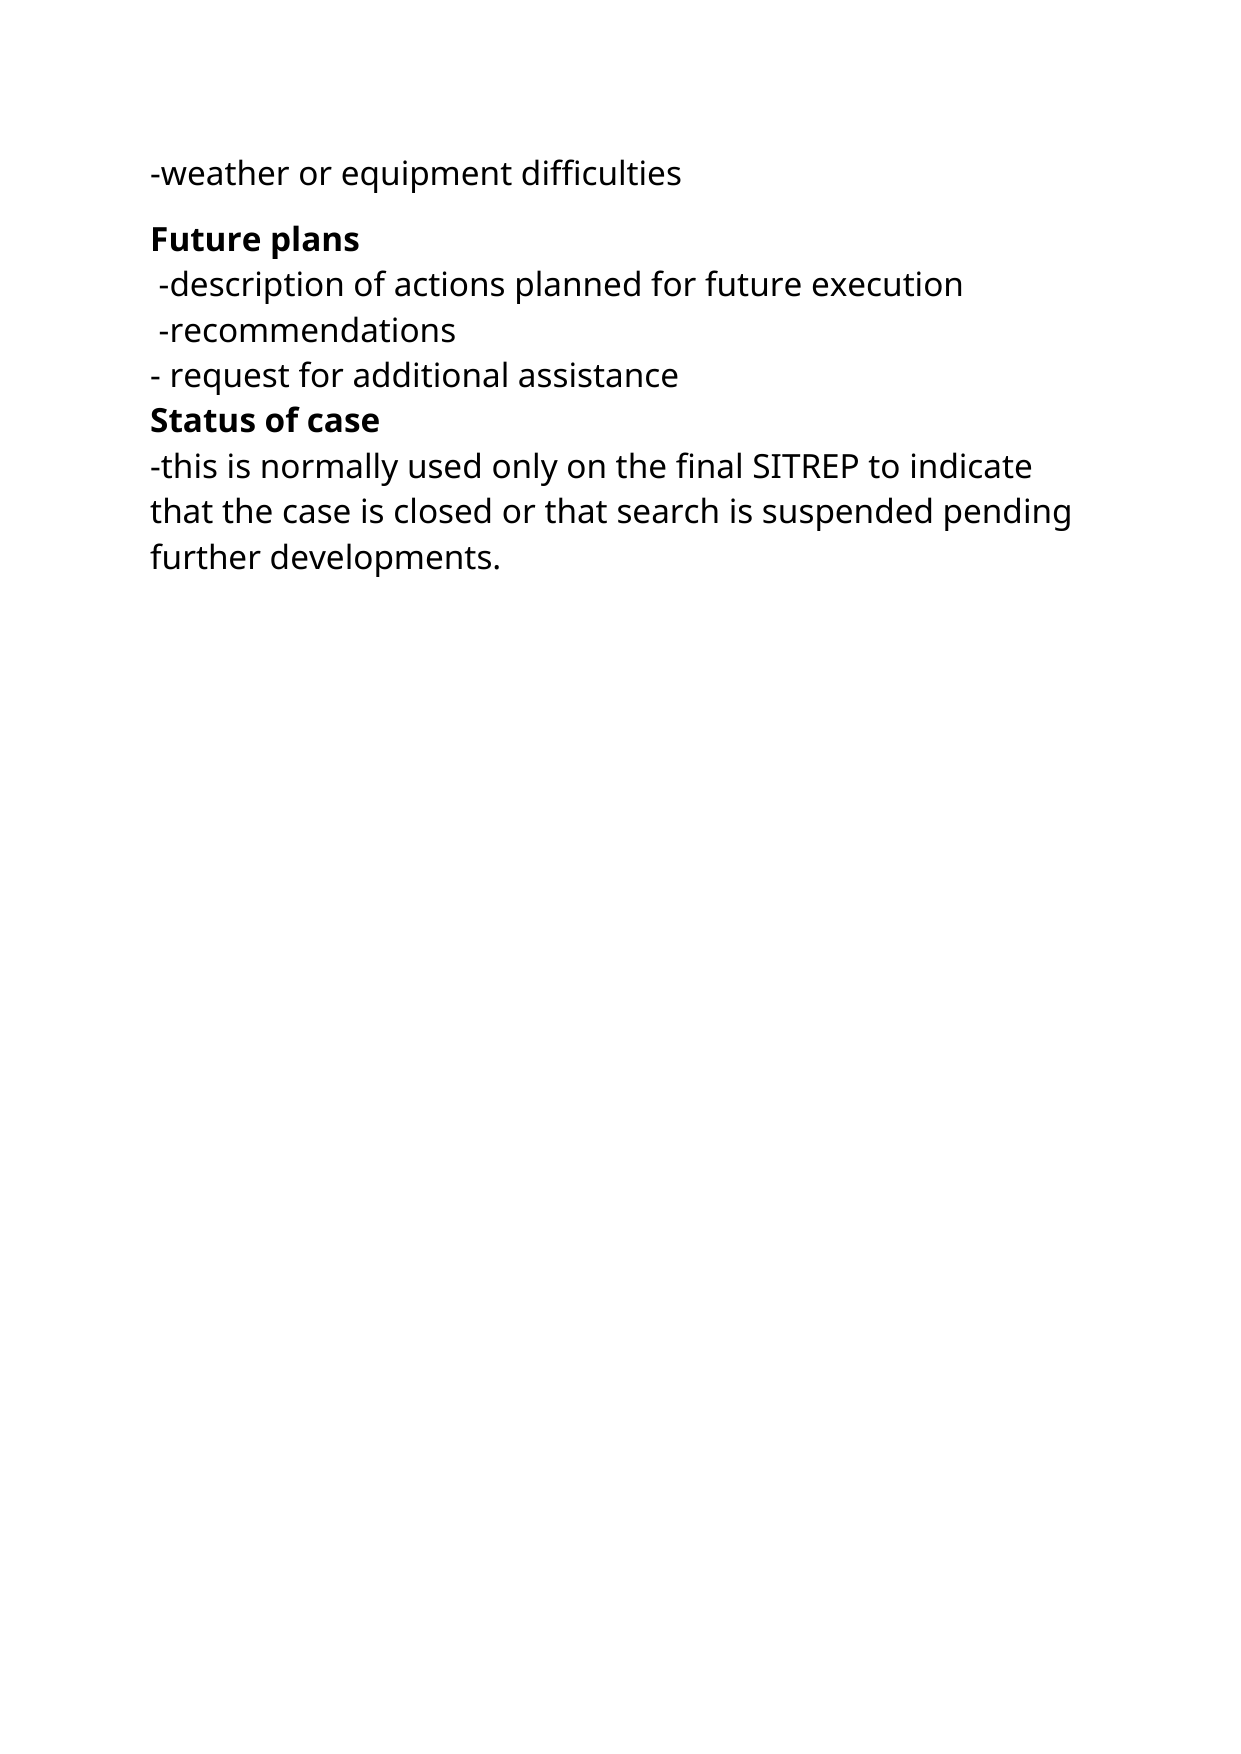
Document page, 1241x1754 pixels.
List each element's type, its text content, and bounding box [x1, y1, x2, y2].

text -recommendations [150, 306, 1090, 352]
text Future plans [150, 216, 1090, 261]
text Status of case [150, 397, 1090, 443]
text -weather or equipment difficulties [150, 150, 1090, 195]
text - request for additional assistance [150, 352, 1090, 397]
text -description of actions planned for future execution [150, 261, 1090, 306]
text -this is normally used only on the final SITREP to indicate that the case is closed or that search is suspended pending further developments. [150, 443, 1090, 579]
